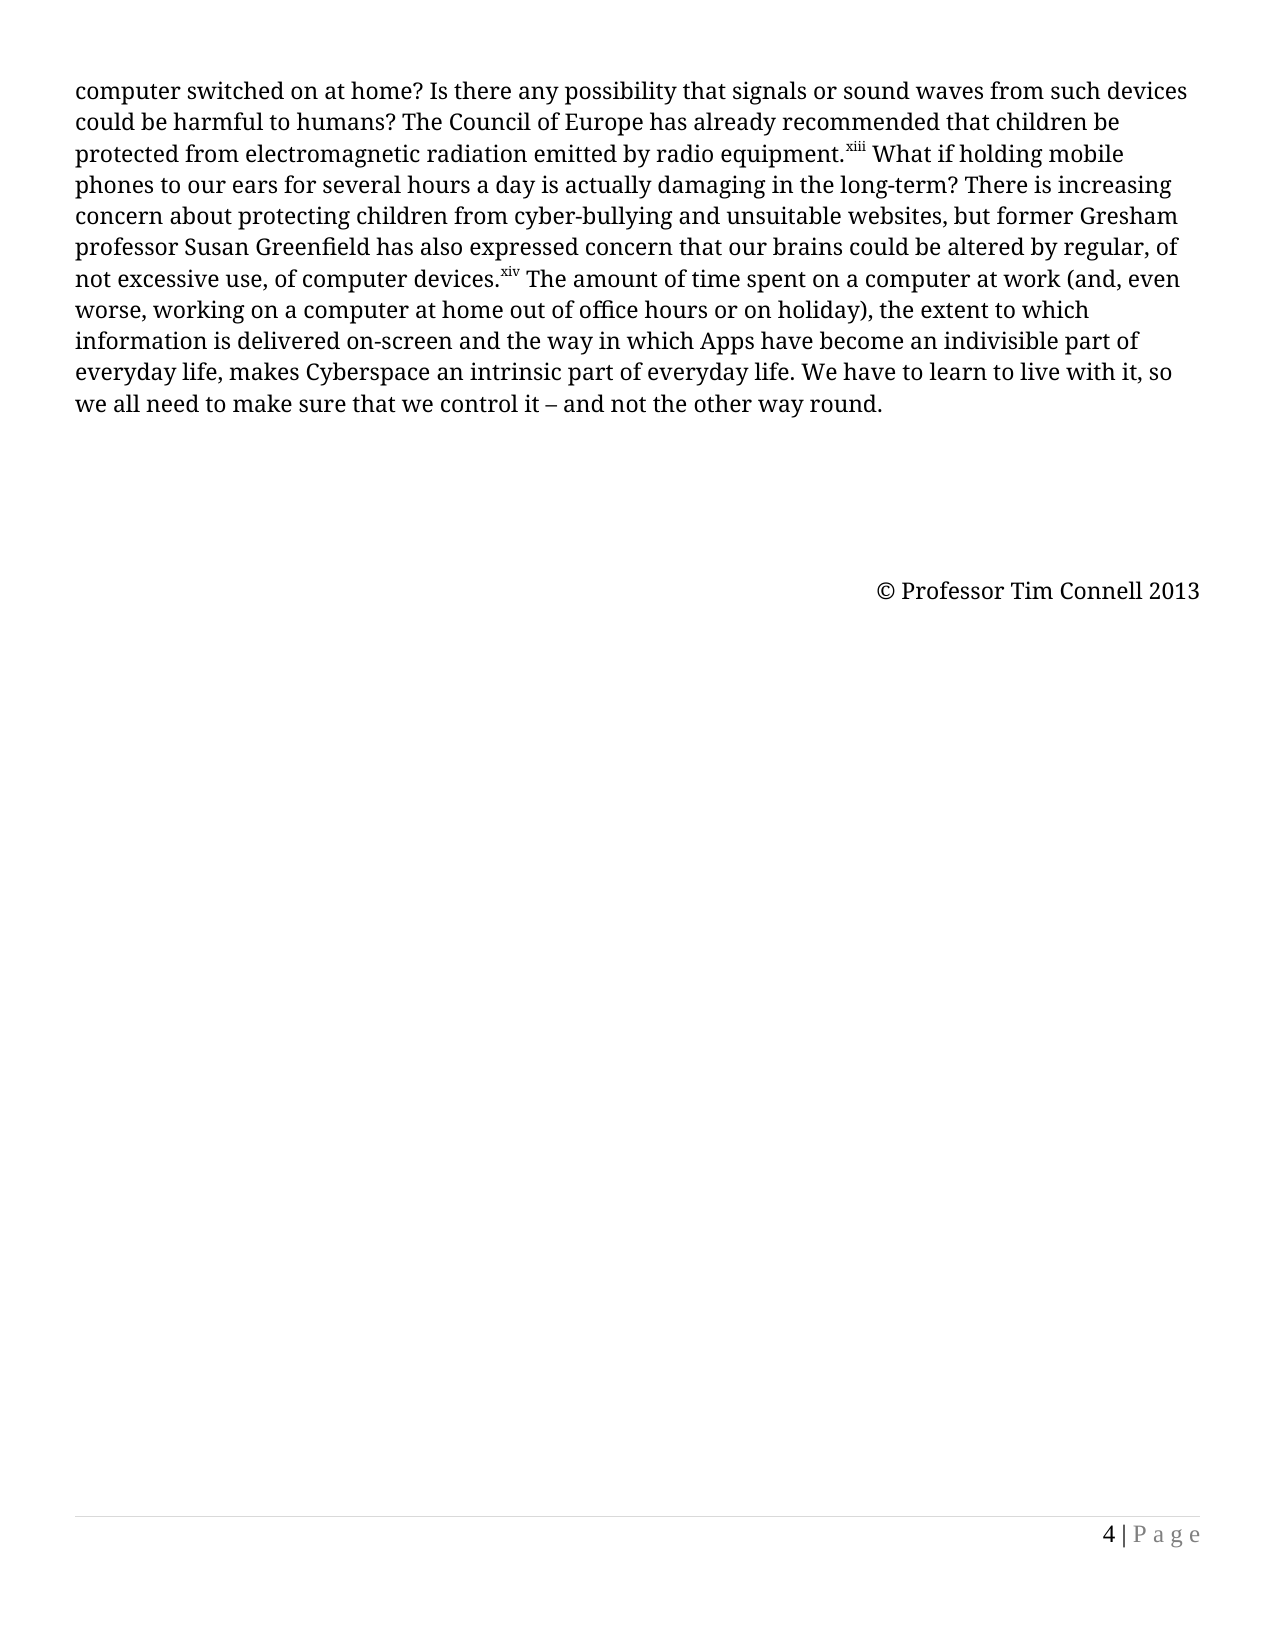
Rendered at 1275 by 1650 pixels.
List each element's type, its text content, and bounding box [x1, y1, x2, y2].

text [75, 75, 1200, 419]
text © Professor Tim Connell 2013 [75, 575, 1200, 606]
